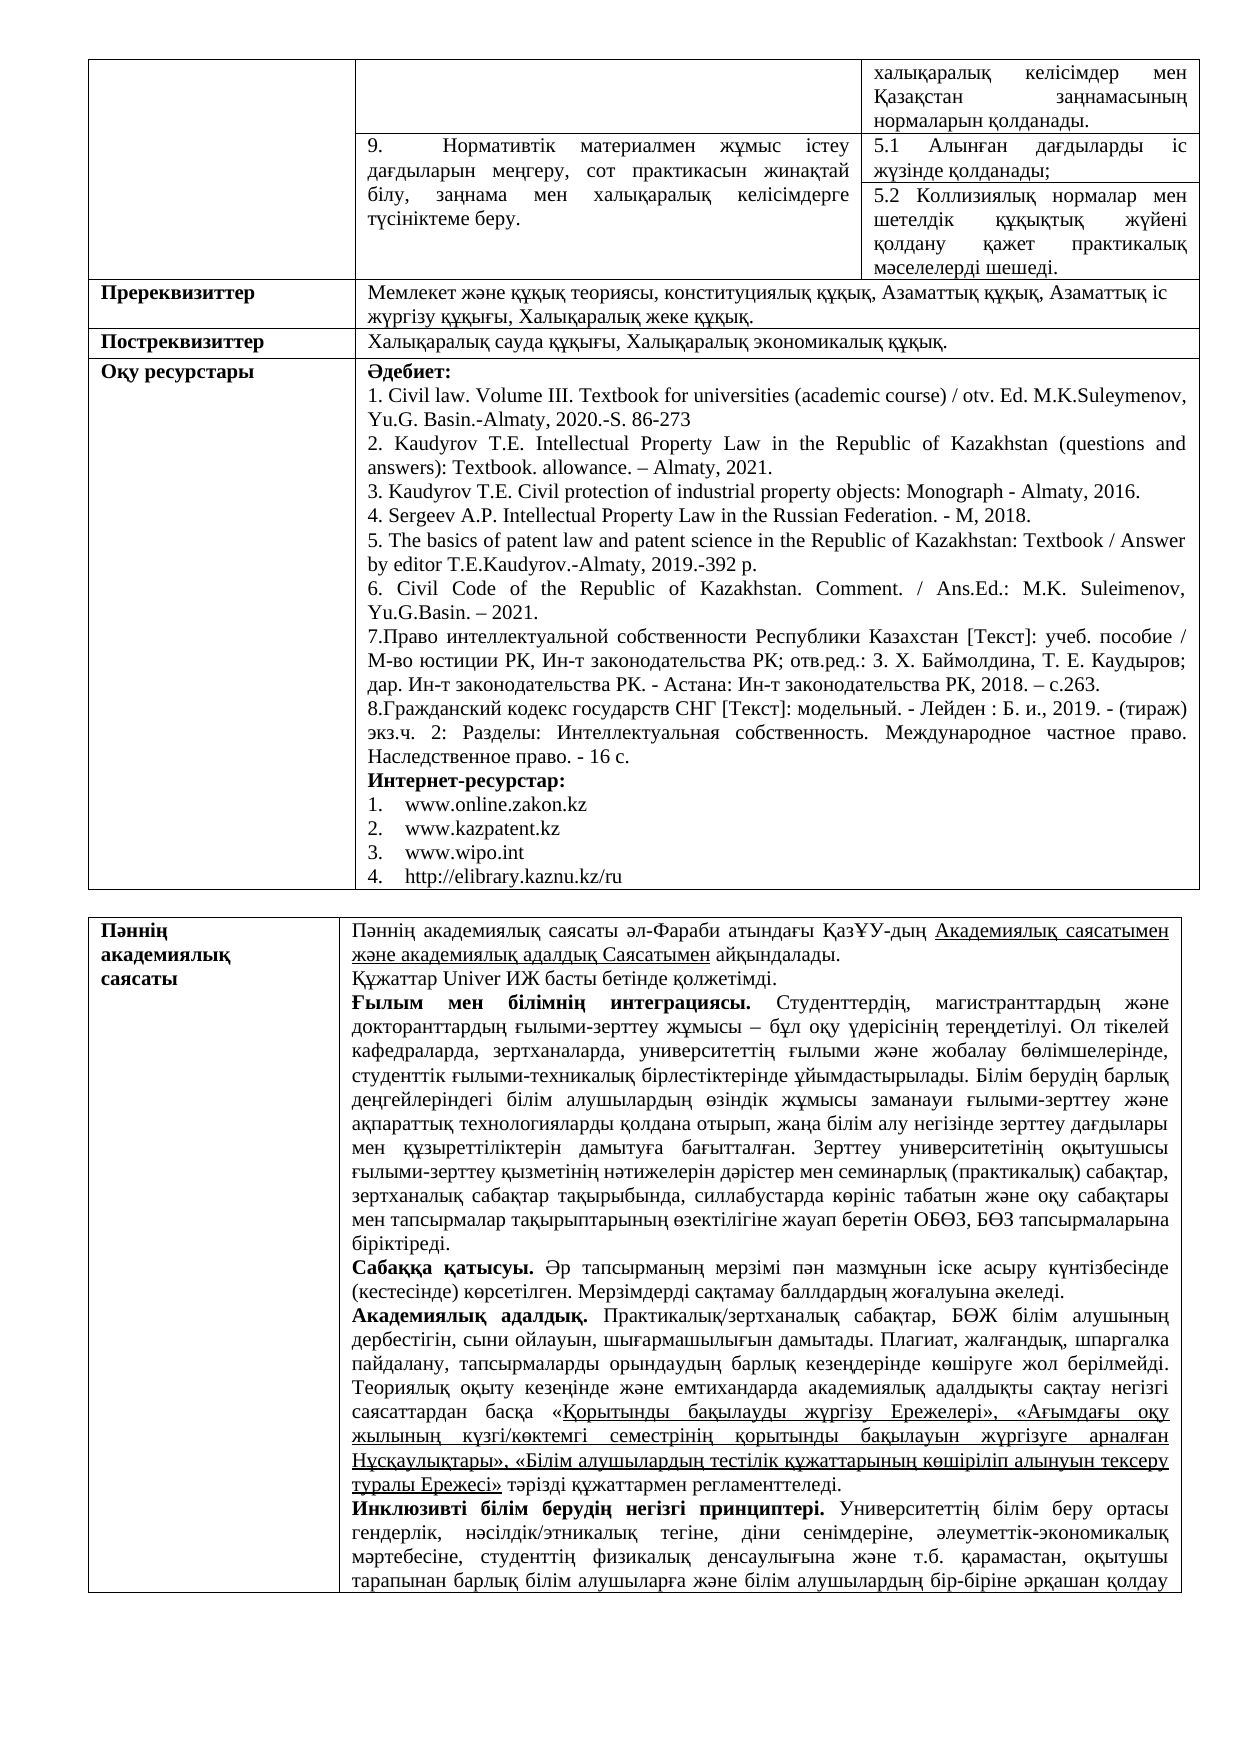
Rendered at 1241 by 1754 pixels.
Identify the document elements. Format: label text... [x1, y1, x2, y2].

table_cell 5.1 Алынған дағдыларды іс жүзінде қолданады; [862, 134, 1199, 182]
table_cell Халықаралық сауда құқығы, Халықаралық экономикалық құқық. [356, 329, 1199, 358]
table_cell Әдебиет: 1. Civil law. Volume III. Textbook for universities (academic course) / otv. Ed. M.K.Suleymenov, Yu.G. Basin.-Almaty, 2020.-S. 86-273 2. Kaudyrov T.E. Intellectual Property Law in the Republic of Kazakhstan (questions and answers): Textbook. allowance. – Almaty, 2021. 3. Kaudyrov T.E. Civil protection of industrial property objects: Monograph - Almaty, 2016. 4. Sergeev A.P. Intellectual Property Law in the Russian Federation. - M, 2018. 5. The basics of patent law and patent science in the Republic of Kazakhstan: Textbook / Answer by editor T.E.Kaudyrov.-Almaty, 2019.-392 p. 6. Civil Code of the Republic of Kazakhstan. Comment. / Ans.Ed.: M.K. Suleimenov, Yu.G.Basin. – 2021. 7.Право интеллектуальной собственности Республики Казахстан [Текст]: учеб. пособие / М-во юстиции РК, Ин-т законодательства РК; отв.ред.: З. Х. Баймолдина, Т. Е. Каудыров; дар. Ин-т законодательства РК. - Астана: Ин-т законодательства РК, 2018. – c.263. 8.Гражданский кодекс государств СНГ [Текст]: модельный. - Лейден : Б. и., 2019. - (тираж) экз.ч. 2: Разделы: Интеллектуальная собственность. Международное частное право. Наследственное право. - 16 с. Интернет-ресурстар: www.online.zakon.kz www.kazpatent.kz www.wipo.int http://elibrary.kaznu.kz/ru [356, 359, 1199, 888]
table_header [340, 918, 1181, 1592]
table_cell 5.2 Коллизиялық нормалар мен шетелдік құқықтық жүйені қолдану қажет практикалық мәселелерді шешеді. [862, 183, 1199, 279]
table_cell Нормативтік материалмен жұмыс істеу дағдыларын меңгеру, сот практикасын жинақтай білу, заңнама мен халықаралық келісімдерге түсініктеме беру. [356, 134, 861, 279]
table_cell Оқу ресурстары [89, 359, 355, 888]
table_cell Пререквизиттер [89, 280, 355, 328]
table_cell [862, 60, 1199, 132]
table_cell Постреквизиттер [89, 329, 355, 358]
table_cell Мемлекет және құқық теориясы, конституциялық құқық, Азаматтық құқық, Азаматтық іс жүргізу құқығы, Халықаралық жеке құқық. [356, 280, 1199, 328]
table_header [89, 918, 339, 1592]
